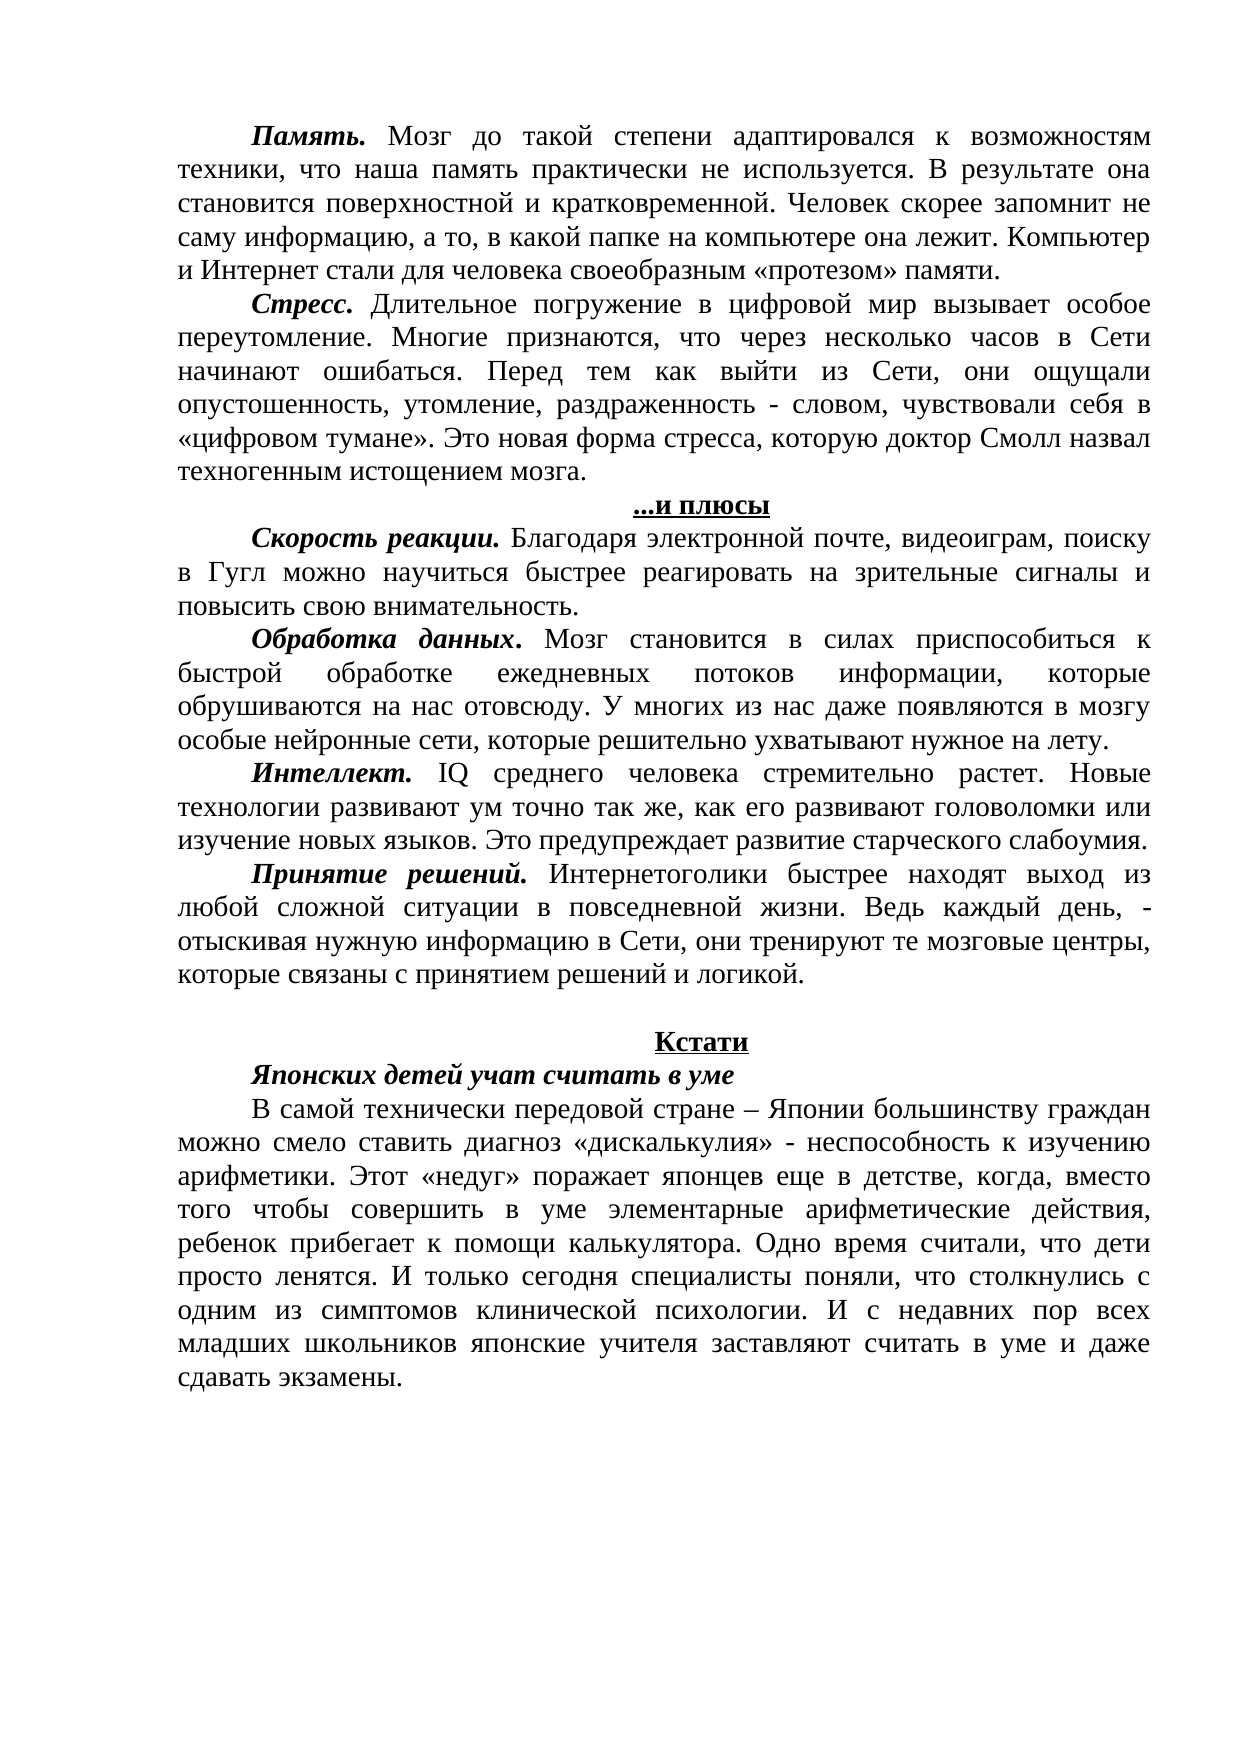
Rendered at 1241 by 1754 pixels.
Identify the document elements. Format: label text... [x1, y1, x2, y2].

text Обработка данных. Мозг становится в силах приспособиться к быстрой обработке ежедневных потоков информации, которые обрушиваются на нас отовсюду. У многих из нас даже появляются в мозгу особые нейронные сети, которые решительно ухватывают нужное на лету. [177, 621, 1152, 755]
text Кстати [177, 1024, 1152, 1057]
text Скорость реакции. Благодаря электронной почте, видеоиграм, поиску в Гугл можно научиться быстрее реагировать на зрительные сигналы и повысить свою внимательность. [177, 521, 1152, 621]
text В самой технически передовой стране – Японии большинству граждан можно смело ставить диагноз «дискалькулия» - неспособность к изучению арифметики. Этот «недуг» поражает японцев еще в детстве, когда, вместо того чтобы совершить в уме элементарные арифметические действия, ребенок прибегает к помощи калькулятора. Одно время считали, что дети просто ленятся. И только сегодня специалисты поняли, что столкнулись с одним из симптомов клинической психологии. И с недавних пор всех младших школьников японские учителя заставляют считать в уме и даже сдавать экзамены. [177, 1091, 1152, 1393]
text Стресс. Длительное погружение в цифровой мир вызывает особое переутомление. Многие признаются, что через несколько часов в Сети начинают ошибаться. Перед тем как выйти из Сети, они ощущали опустошенность, утомление, раздраженность - словом, чувствовали себя в «цифровом тумане». Это новая форма стресса, которую доктор Смолл назвал техногенным истощением мозга. [177, 286, 1152, 487]
text ...и плюсы [177, 487, 1152, 521]
text Интеллект. IQ среднего человека стремительно растет. Новые технологии развивают ум точно так же, как его развивают головоломки или изучение новых языков. Это предупреждает развитие старческого слабоумия. [177, 755, 1152, 856]
text Японских детей учат считать в уме [177, 1057, 1152, 1091]
text Память. Мозг до такой степени адаптировался к возможностям техники, что наша память практически не используется. В результате она становится поверхностной и кратковременной. Человек скорее запомнит не саму информацию, а то, в какой папке на компьютере она лежит. Компьютер и Интернет стали для человека своеобразным «протезом» памяти. [177, 118, 1152, 286]
text Принятие решений. Интернетоголики быстрее находят выход из любой сложной ситуации в повседневной жизни. Ведь каждый день, отыскивая нужную информацию в Сети, они тренируют те мозговые центры, которые связаны с принятием решений и логикой. [177, 856, 1152, 990]
